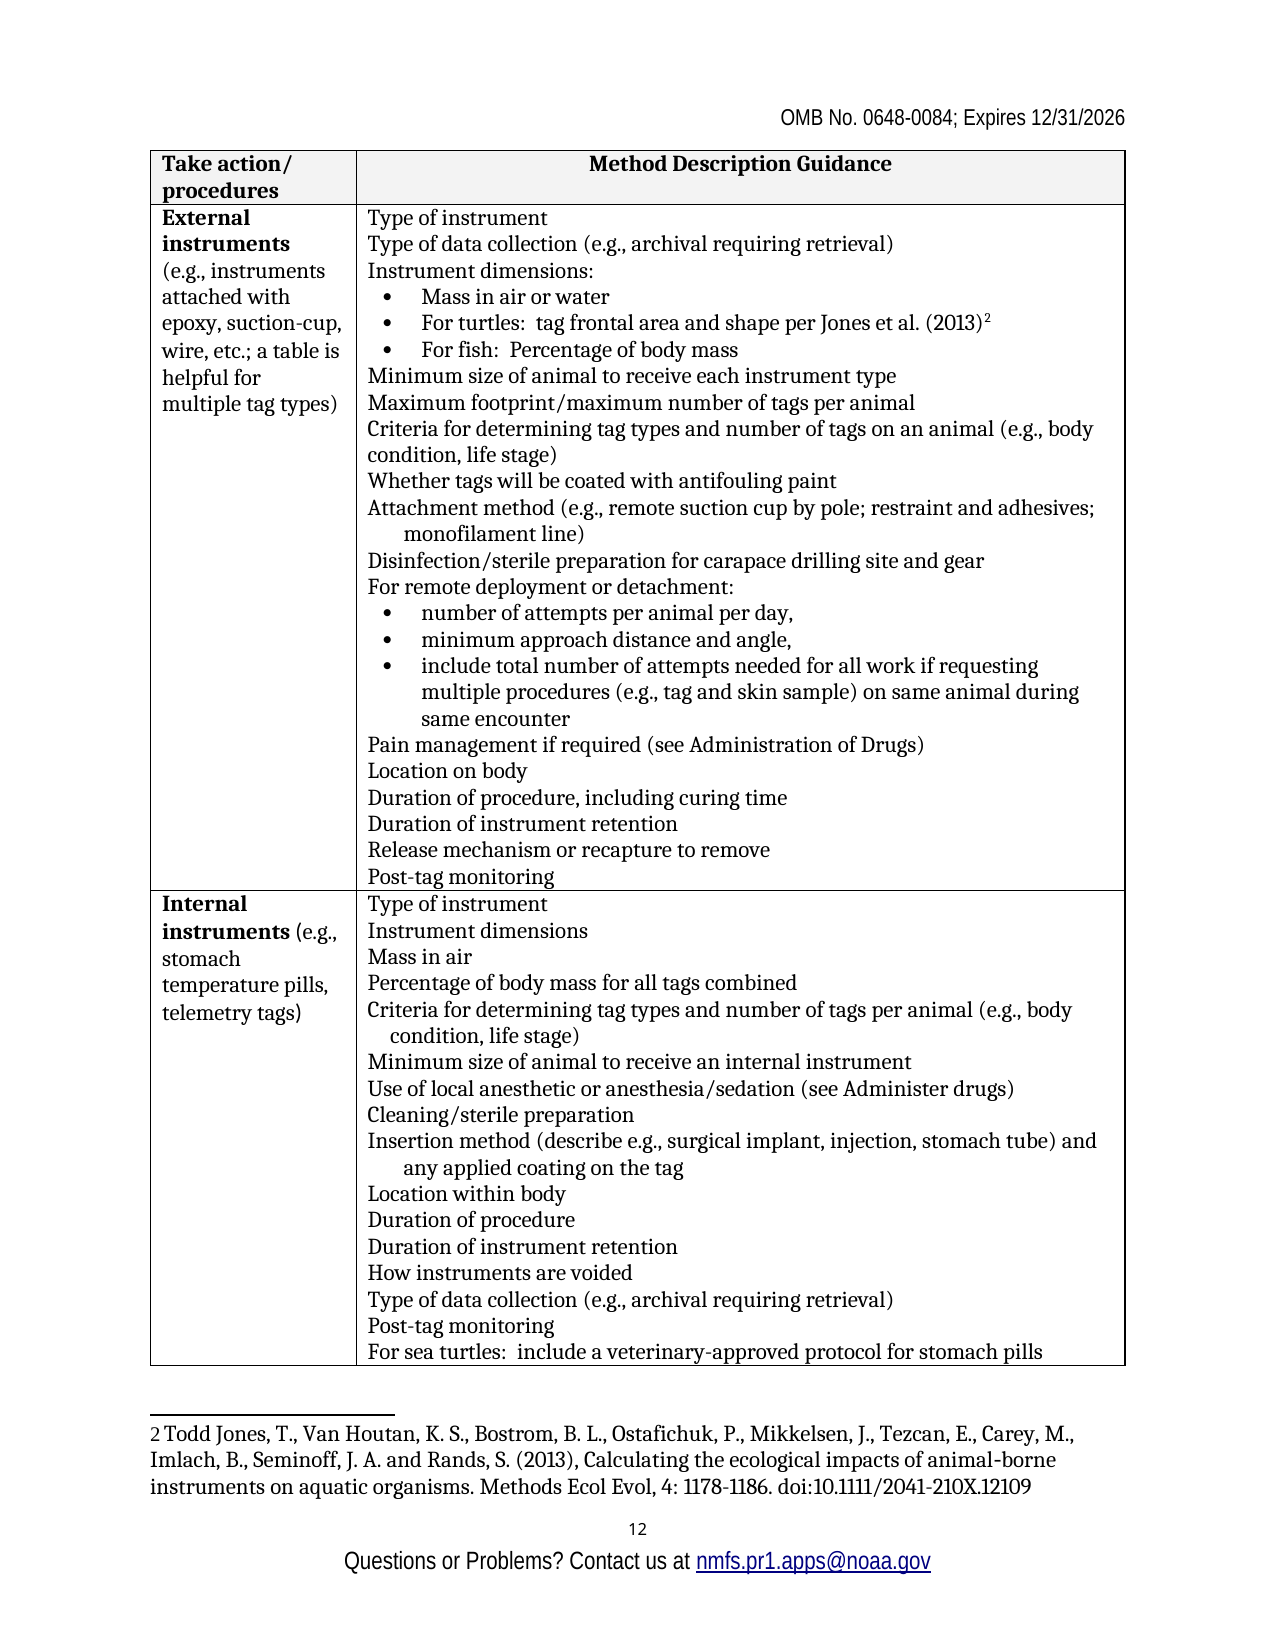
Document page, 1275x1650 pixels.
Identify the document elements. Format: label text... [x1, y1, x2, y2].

table_cell External instruments (e.g., instruments attached with epoxy, suction-cup, wire, etc.; a table is helpful for multiple tag types) [151, 205, 356, 890]
table_cell Type of instrument Instrument dimensions Mass in air Percentage of body mass for all tags combined Criteria for determining tag types and number of tags per animal (e.g., body condition, life stage) Minimum size of animal to receive an internal instrument Use of local anesthetic or anesthesia/sedation (see Administer drugs) Cleaning/sterile preparation Insertion method (describe e.g., surgical implant, injection, stomach tube) and any applied coating on the tag Location within body Duration of procedure Duration of instrument retention How instruments are voided Type of data collection (e.g., archival requiring retrieval) Post-tag monitoring For sea turtles: include a veterinary-approved protocol for stomach pills [357, 891, 1124, 1365]
table_cell Internal instruments (e.g., stomach temperature pills, telemetry tags) [151, 891, 356, 1365]
table_header Method Description Guidance [357, 151, 1124, 204]
table_cell Type of instrument Type of data collection (e.g., archival requiring retrieval) Instrument dimensions: Mass in air or water For turtles: tag frontal area and shape per Jones et al. (2013) For fish: Percentage of body mass Minimum size of animal to receive each instrument type Maximum footprint/maximum number of tags per animal Criteria for determining tag types and number of tags on an animal (e.g., body condition, life stage) Whether tags will be coated with antifouling paint Attachment method (e.g., remote suction cup by pole; restraint and adhesives; monofilament line) Disinfection/sterile preparation for carapace drilling site and gear For remote deployment or detachment: number of attempts per animal per day, minimum approach distance and angle, include total number of attempts needed for all work if requesting multiple procedures (e.g., tag and skin sample) on same animal during same encounter Pain management if required (see Administration of Drugs) Location on body Duration of procedure, including curing time Duration of instrument retention Release mechanism or recapture to remove Post-tag monitoring [357, 205, 1124, 890]
table_header Take action/ procedures [151, 151, 356, 204]
